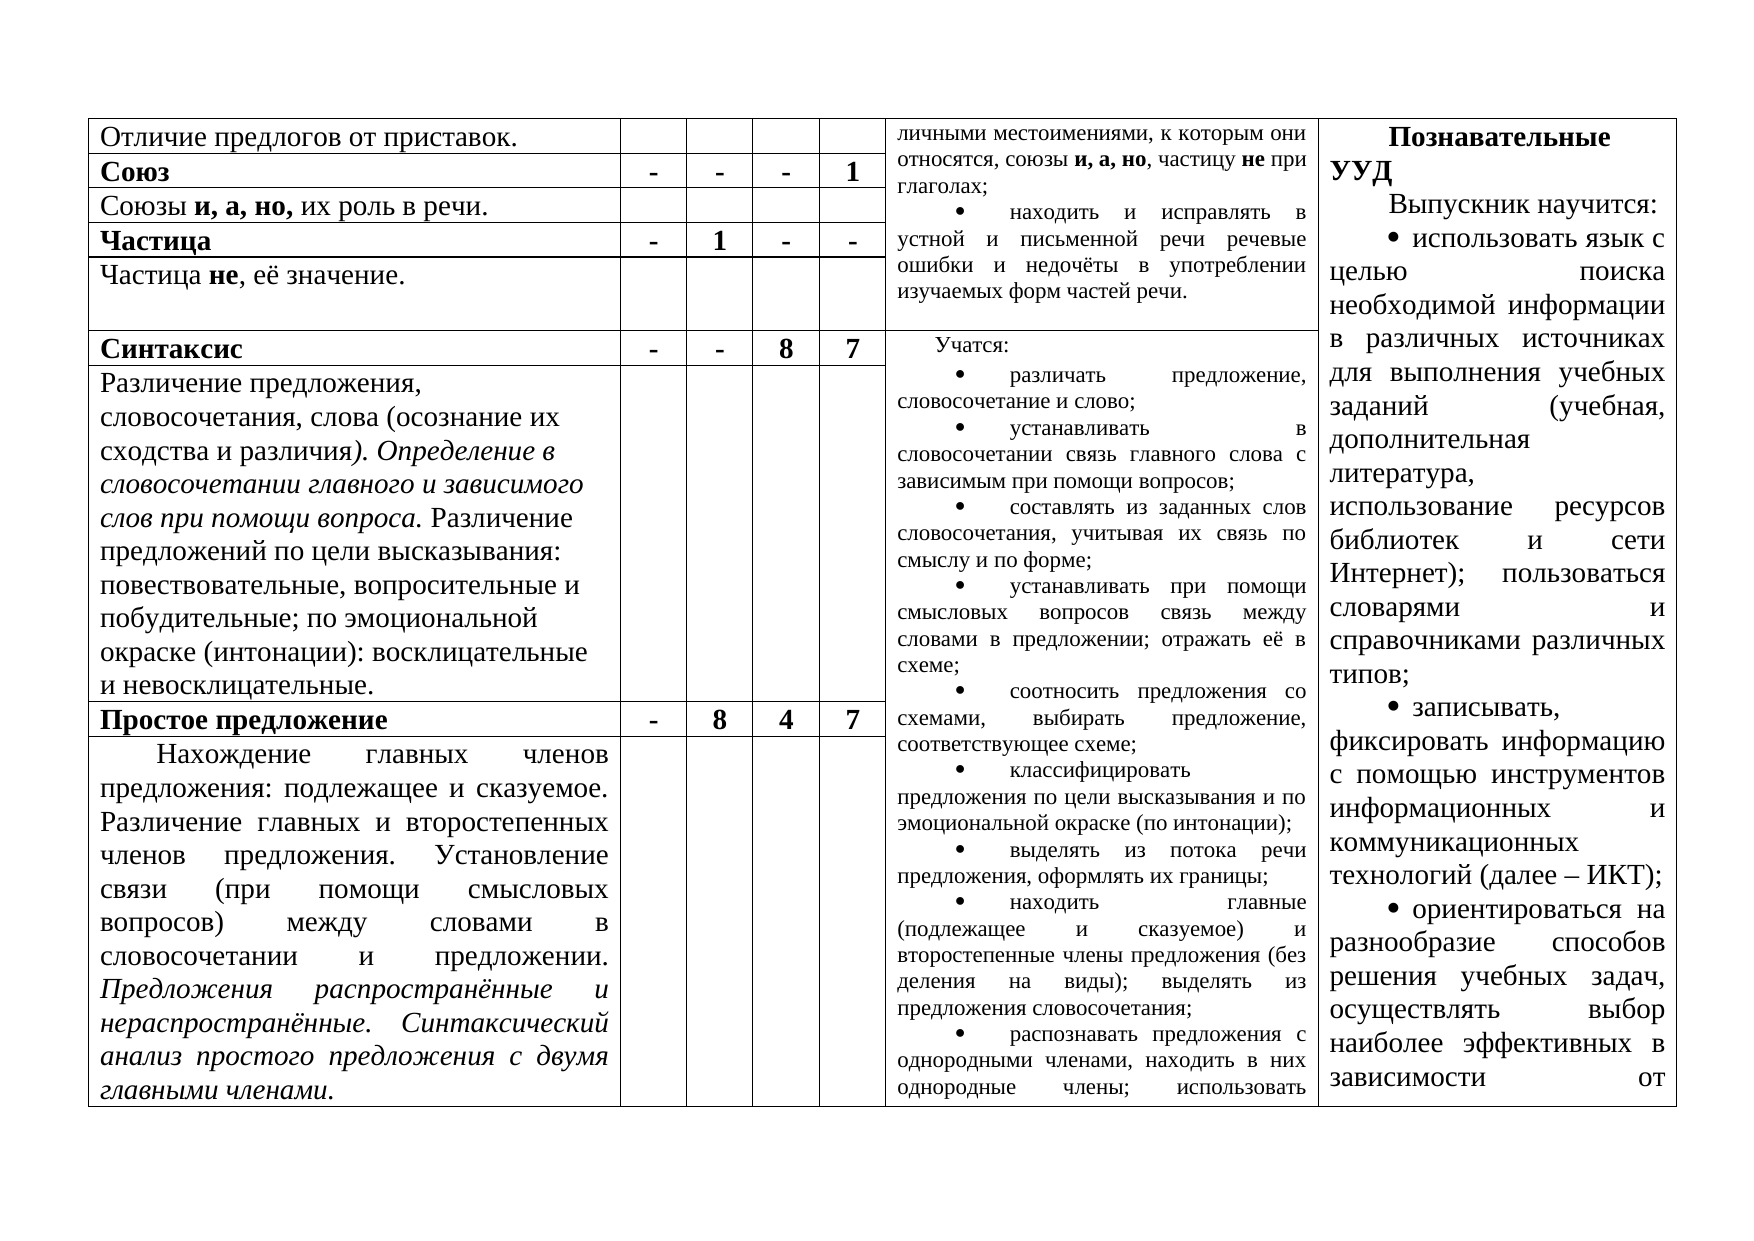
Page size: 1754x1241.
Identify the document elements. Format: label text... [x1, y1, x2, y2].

table_cell Союзы и, а, но, их роль в речи. [89, 188, 620, 222]
table_cell - [687, 331, 752, 364]
table_cell [820, 258, 885, 330]
table_cell [820, 366, 885, 701]
table_cell [621, 737, 686, 1106]
table_cell 1 [687, 223, 752, 256]
table_cell Различение предложения, словосочетания, слова (осознание их сходства и различия). Определение в словосочетании главного и зависимого слов при помощи вопроса. Различение предложений по цели высказывания: повествовательные, вопросительные и побудительные; по эмоциональной окраске (интонации): восклицательные и невосклицательные. [89, 366, 620, 701]
table_cell [753, 119, 819, 153]
table_cell 1 [820, 154, 885, 187]
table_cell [89, 737, 620, 1106]
table_cell [687, 366, 752, 701]
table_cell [89, 119, 620, 153]
table_cell - [687, 154, 752, 187]
table_cell [621, 188, 686, 222]
table_cell - [753, 223, 819, 256]
table_cell [621, 119, 686, 153]
table_cell Частица [89, 223, 620, 256]
table_cell [753, 258, 819, 330]
table_cell - [621, 702, 686, 736]
table_cell [687, 258, 752, 330]
table_cell Частица не, её значение. [89, 258, 620, 330]
table_cell [687, 119, 752, 153]
table_cell Союз [89, 154, 620, 187]
table_cell 8 [687, 702, 752, 736]
table_cell - [621, 331, 686, 364]
table_cell [753, 366, 819, 701]
table_cell [753, 188, 819, 222]
table_cell 7 [820, 331, 885, 364]
table_cell - [753, 154, 819, 187]
table_cell [687, 188, 752, 222]
table_cell [753, 737, 819, 1106]
table_cell [820, 188, 885, 222]
table_cell [621, 366, 686, 701]
table_cell - [621, 154, 686, 187]
table_cell - [621, 223, 686, 256]
table_cell 4 [753, 702, 819, 736]
table_cell [820, 737, 885, 1106]
table_cell [621, 258, 686, 330]
table_cell Простое предложение [89, 702, 620, 736]
table_cell [820, 119, 885, 153]
table_cell 8 [753, 331, 819, 364]
table_cell - [820, 223, 885, 256]
table_cell [687, 737, 752, 1106]
table_cell 7 [820, 702, 885, 736]
table_cell Синтаксис [89, 331, 620, 364]
table_cell Учатся: различать предложение, словосочетание и слово; устанавливать в словосочетании связь главного слова с зависимым при помощи вопросов; составлять из заданных слов словосочетания, учитывая их связь по смыслу и по форме; устанавливать при помощи смысловых вопросов связь между словами в предложении; отражать её в схеме; соотносить предложения со схемами, выбирать предложение, соответствующее схеме; классифицировать предложения по цели высказывания и по эмоциональной окраске (по интонации); выделять из потока речи предложения, оформлять их границы; находить главные (подлежащее и сказуемое) и второстепенные члены предложения (без деления на виды); выделять из предложения словосочетания; распознавать предложения с однородными членами, находить в них однородные члены; использовать интонацию при перечислении однородных членов предложения; составлять предложения с однородными членами и использовать их в речи; при составлении таких предложений пользоваться бессоюзной связью и союзами и, а, но. различать простое предложение с однородными членами и сложное предложение; находить в предложении обращение; выполнять в соответствии с предложенным в учебнике алгоритмом разбор простого предложения (по членам предложения, синтаксический), оценивать правильность разбора. [886, 331, 1318, 1106]
